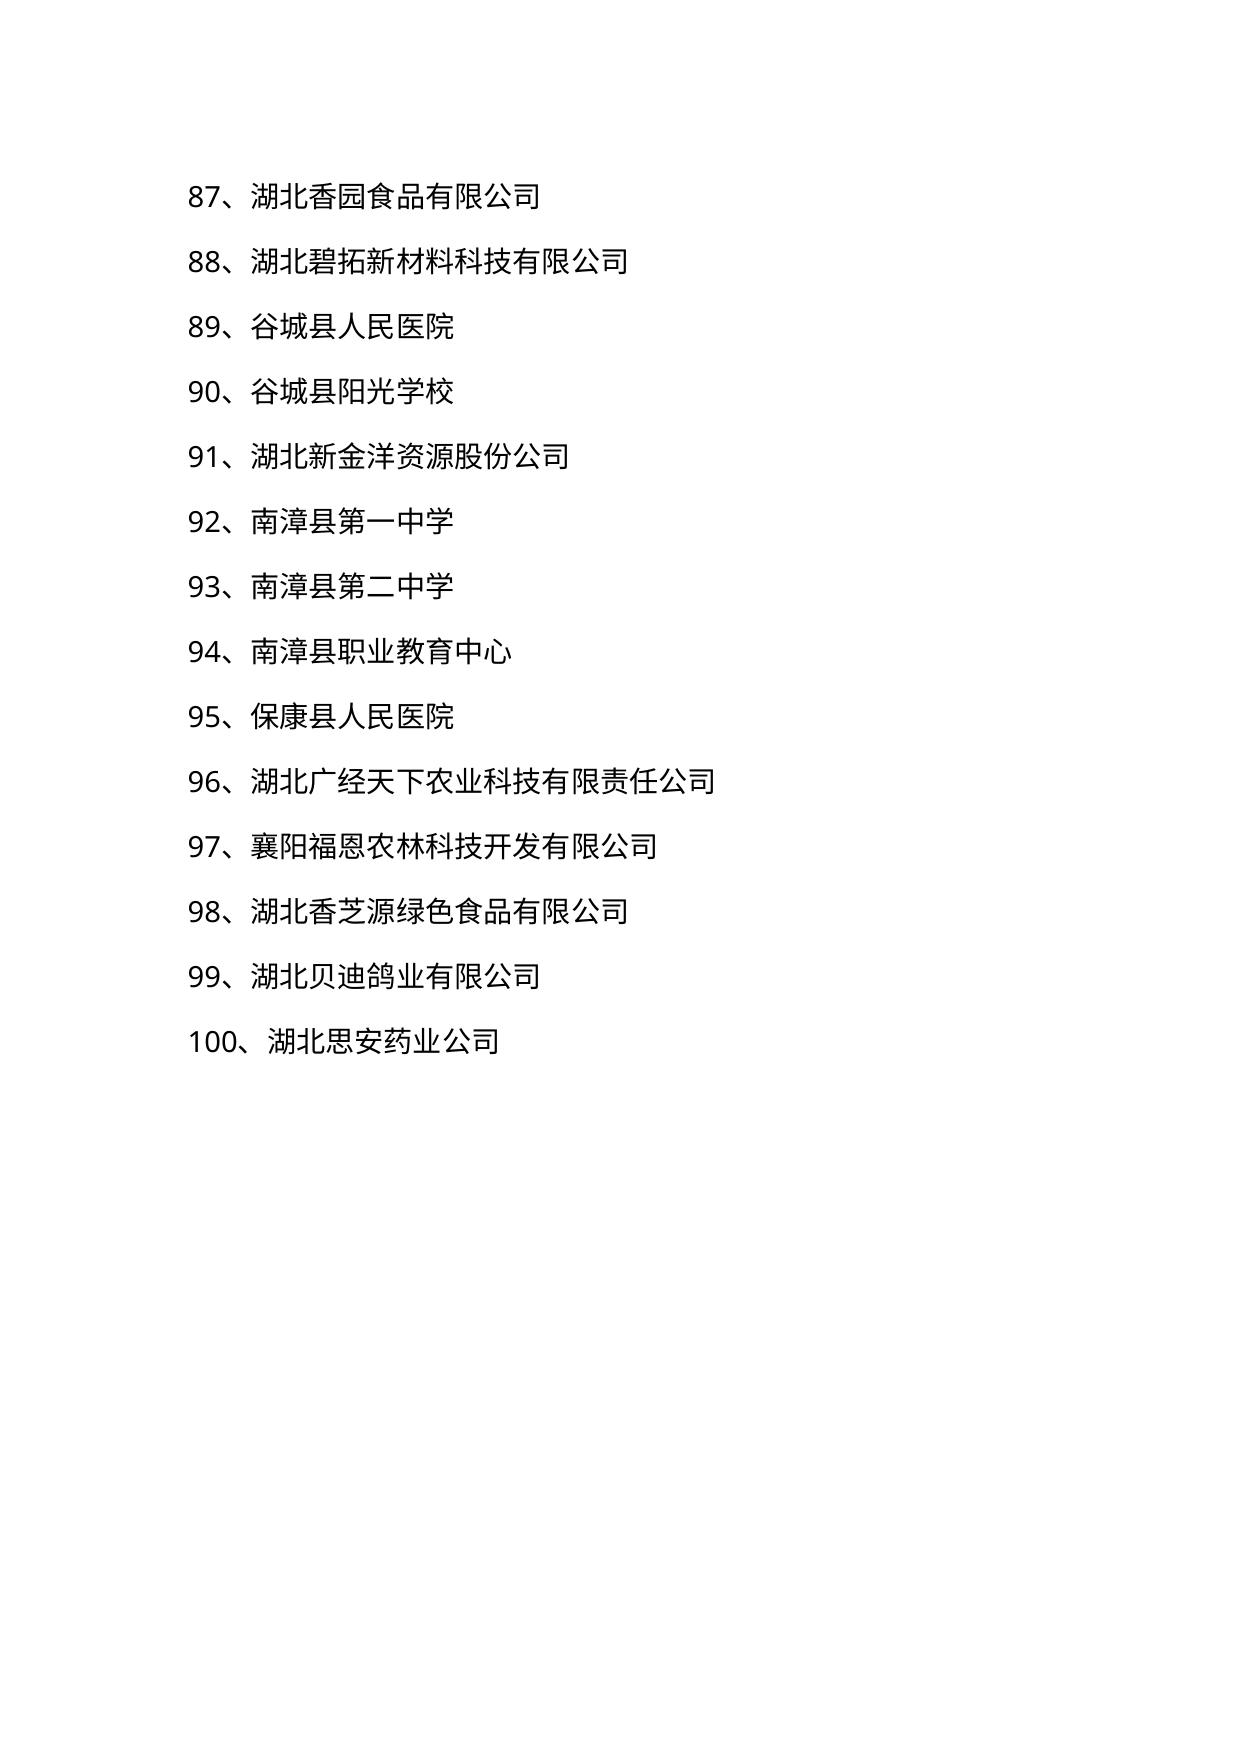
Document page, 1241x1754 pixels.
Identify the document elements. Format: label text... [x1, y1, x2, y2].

list 湖北香芝源绿色食品有限公司 [187, 877, 1053, 942]
list 襄阳福恩农林科技开发有限公司 [187, 812, 1053, 877]
list 南漳县第一中学 [187, 487, 1053, 552]
list 湖北碧拓新材料科技有限公司 [187, 227, 1053, 292]
list 保康县人民医院 [187, 682, 1053, 747]
list 湖北思安药业公司 [187, 1007, 1053, 1072]
list 谷城县阳光学校 [187, 357, 1053, 422]
list 南漳县第二中学 [187, 552, 1053, 617]
list 湖北新金洋资源股份公司 [187, 422, 1053, 487]
list 南漳县职业教育中心 [187, 617, 1053, 682]
list 湖北广经天下农业科技有限责任公司 [187, 747, 1053, 812]
list 湖北贝迪鸽业有限公司 [187, 942, 1053, 1007]
list 谷城县人民医院 [187, 292, 1053, 357]
list 湖北香园食品有限公司 [187, 162, 1053, 227]
